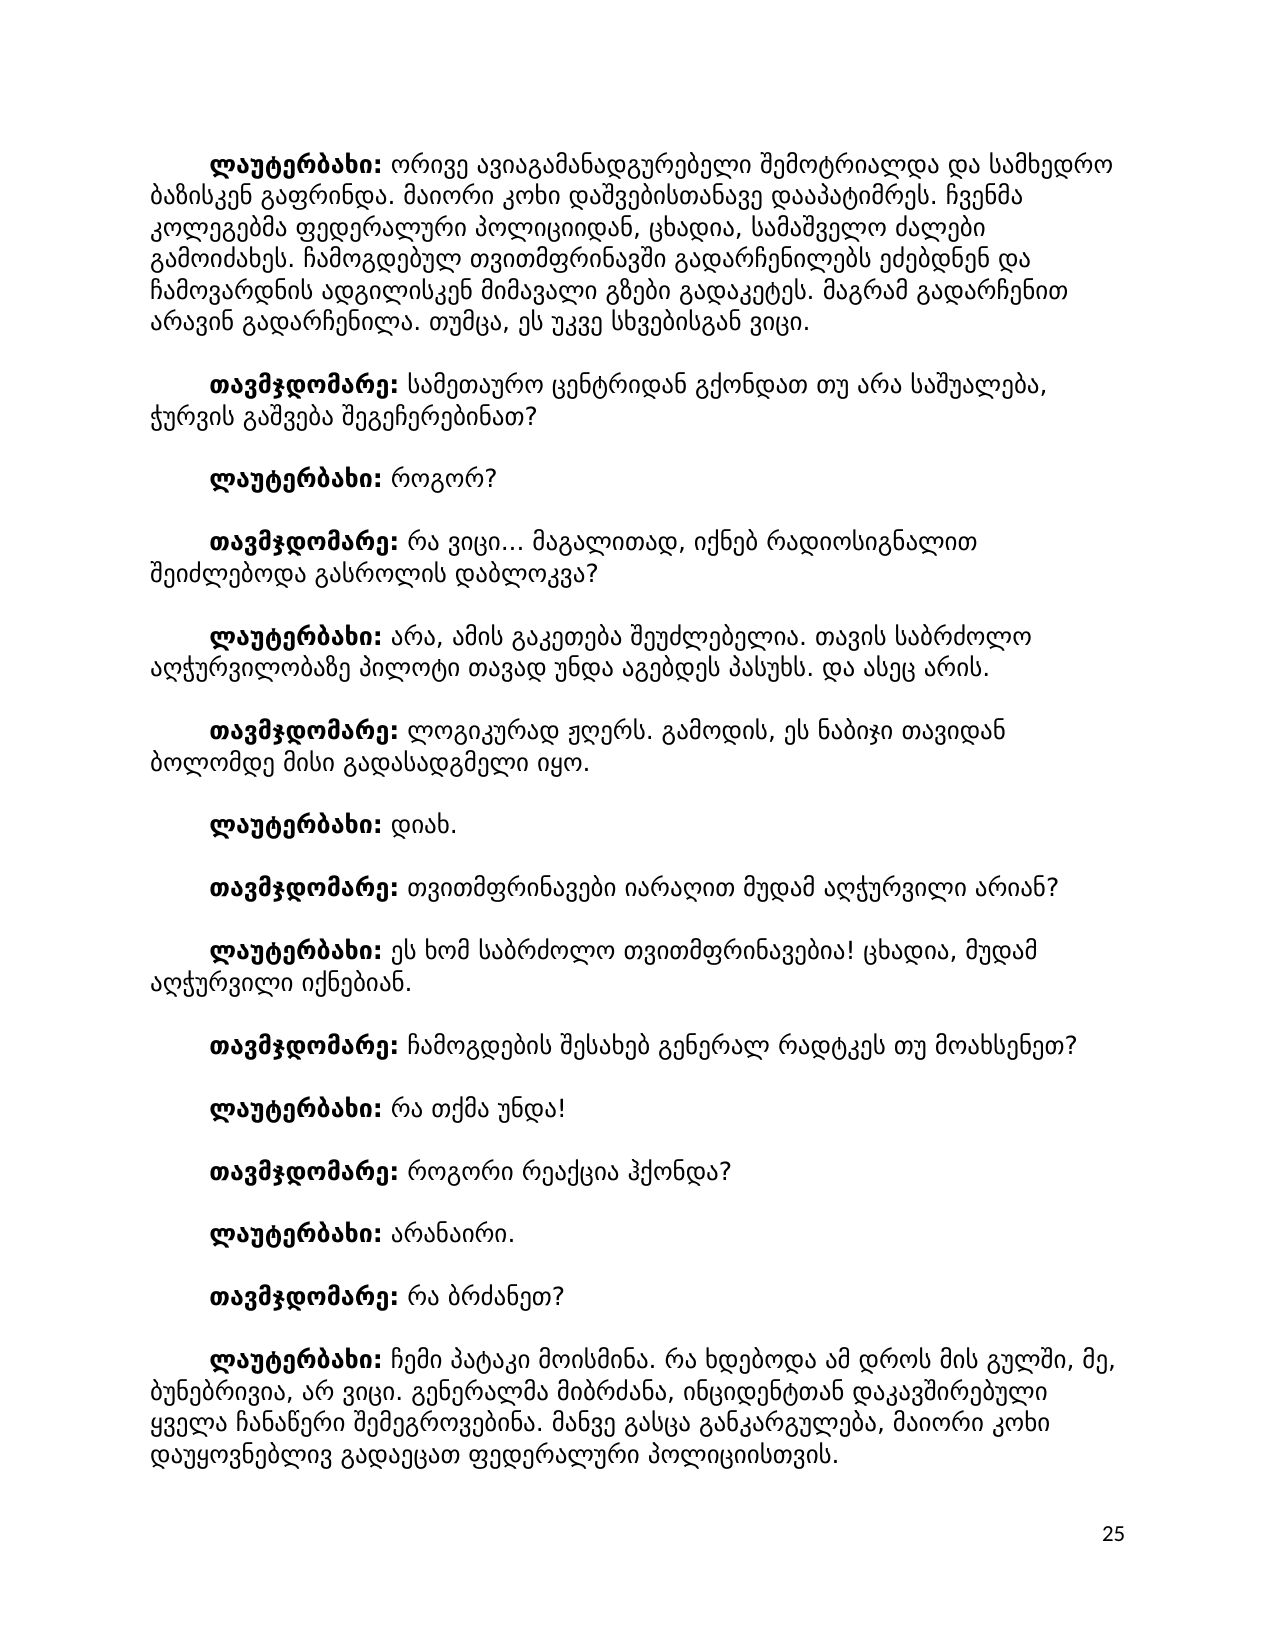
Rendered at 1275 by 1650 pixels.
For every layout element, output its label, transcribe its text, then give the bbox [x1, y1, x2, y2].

text ლაუტერბახი: არა, ამის გაკეთება შეუძლებელია. თავის საბრძოლო აღჭურვილობაზე პილოტი თავად უნდა აგებდეს პასუხს. და ასეც არის. [150, 622, 1125, 682]
text თავმჯდომარე: რა ბრძანეთ? [150, 1282, 1125, 1312]
text ლაუტერბახი: როგორ? [150, 464, 1125, 494]
text თავმჯდომარე: როგორი რეაქცია ჰქონდა? [150, 1157, 1125, 1186]
text ლაუტერბახი: ეს ხომ საბრძოლო თვითმფრინავებია! ცხადია, მუდამ აღჭურვილი იქნებიან. [150, 936, 1125, 997]
text თავმჯდომარე: თვითმფრინავები იარაღით მუდამ აღჭურვილი არიან? [150, 873, 1125, 903]
text ლაუტერბახი: ორივე ავიაგამანადგურებელი შემოტრიალდა და სამხედრო ბაზისკენ გაფრინდა. მაიორი კოხი დაშვებისთანავე დააპატიმრეს. ჩვენმა კოლეგებმა ფედერალური პოლიციიდან, ცხადია, სამაშველო ძალები გამოიძახეს. ჩამოგდებულ თვითმფრინავში გადარჩენილებს ეძებდნენ და ჩამოვარდნის ადგილისკენ მიმავალი გზები გადაკეტეს. მაგრამ გადარჩენით არავინ გადარჩენილა. თუმცა, ეს უკვე სხვებისგან ვიცი. [150, 150, 1125, 336]
text ლაუტერბახი: დიახ. [150, 811, 1125, 840]
text თავმჯდომარე: ლოგიკურად ჟღერს. გამოდის, ეს ნაბიჯი თავიდან ბოლომდე მისი გადასადგმელი იყო. [150, 716, 1125, 777]
text ლაუტერბახი: არანაირი. [150, 1219, 1125, 1249]
text თავმჯდომარე: სამეთაურო ცენტრიდან გქონდათ თუ არა საშუალება, ჭურვის გაშვება შეგეჩერებინათ? [150, 370, 1125, 431]
text ლაუტერბახი: ჩემი პატაკი მოისმინა. რა ხდებოდა ამ დროს მის გულში, მე, ბუნებრივია, არ ვიცი. გენერალმა მიბრძანა, ინციდენტთან დაკავშირებული ყველა ჩანაწერი შემეგროვებინა. მანვე გასცა განკარგულება, მაიორი კოხი დაუყოვნებლივ გადაეცათ ფედერალური პოლიციისთვის. [150, 1345, 1125, 1469]
text თავმჯდომარე: ჩამოგდების შესახებ გენერალ რადტკეს თუ მოახსენეთ? [150, 1031, 1125, 1060]
text თავმჯდომარე: რა ვიცი... მაგალითად, იქნებ რადიოსიგნალით შეიძლებოდა გასროლის დაბლოკვა? [150, 527, 1125, 588]
text ლაუტერბახი: რა თქმა უნდა! [150, 1094, 1125, 1123]
